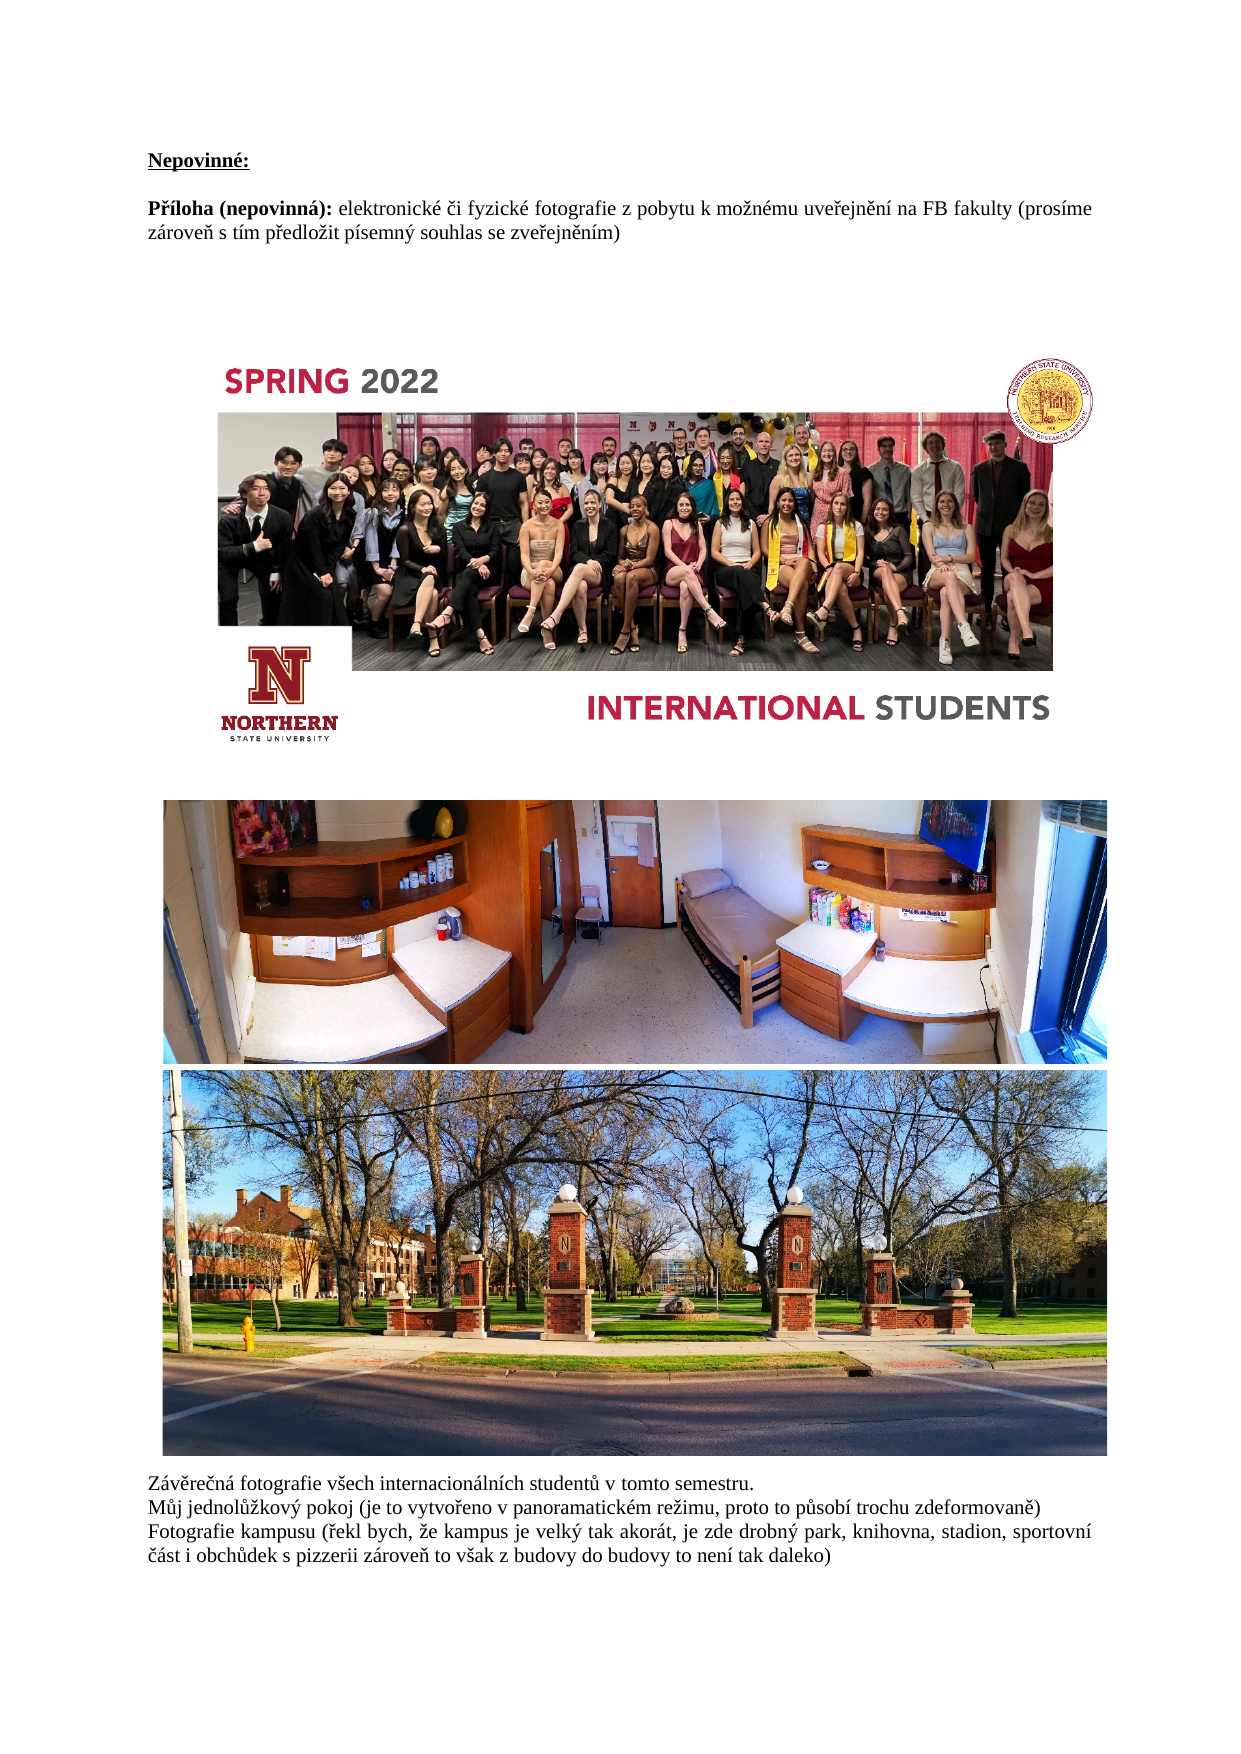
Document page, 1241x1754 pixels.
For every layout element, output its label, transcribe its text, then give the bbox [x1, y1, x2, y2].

text Příloha (nepovinná): elektronické či fyzické fotografie z pobytu k možnému uveřejnění na FB fakulty (prosíme zároveň s tím předložit písemný souhlas se zveřejněním) [148, 196, 1092, 244]
text Můj jednolůžkový pokoj (je to vytvořeno v panoramatickém režimu, proto to působí trochu zdeformovaně) [148, 1495, 1092, 1519]
text Nepovinné: [148, 148, 1092, 172]
text Závěrečná fotografie všech internacionálních studentů v tomto semestru. [148, 1471, 1092, 1495]
picture [162, 305, 1108, 778]
picture [163, 800, 1108, 1064]
picture [162, 1070, 1108, 1456]
text Fotografie kampusu (řekl bych, že kampus je velký tak akorát, je zde drobný park, knihovna, stadion, sportovní část i obchůdek s pizzerii zároveň to však z budovy do budovy to není tak daleko) [148, 1519, 1092, 1567]
